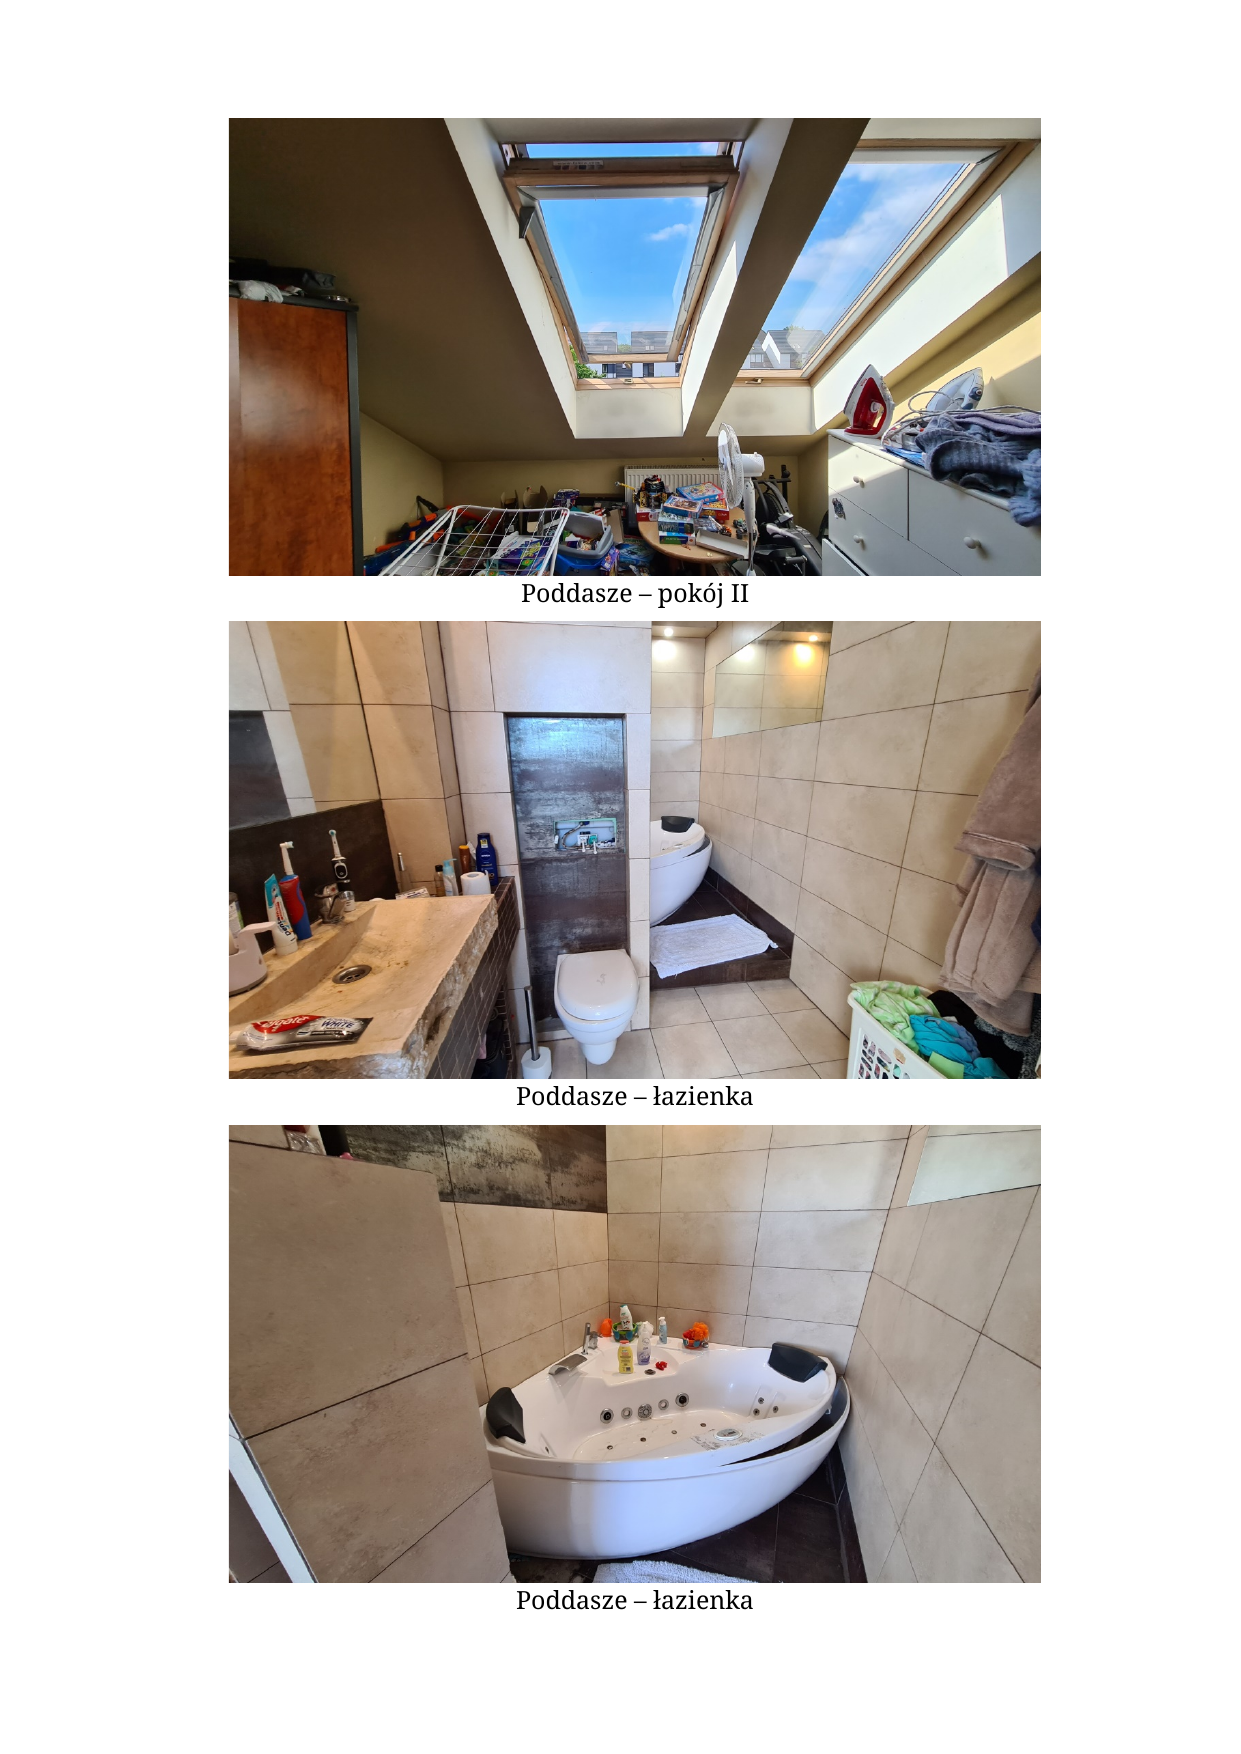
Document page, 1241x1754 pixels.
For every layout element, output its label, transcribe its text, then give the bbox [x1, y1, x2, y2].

picture [228, 1125, 1041, 1583]
text Poddasze – łazienka [148, 1079, 1122, 1113]
picture [228, 118, 1041, 576]
picture [228, 621, 1041, 1079]
text Poddasze – pokój II [148, 575, 1122, 609]
text Poddasze – łazienka [148, 1582, 1122, 1617]
